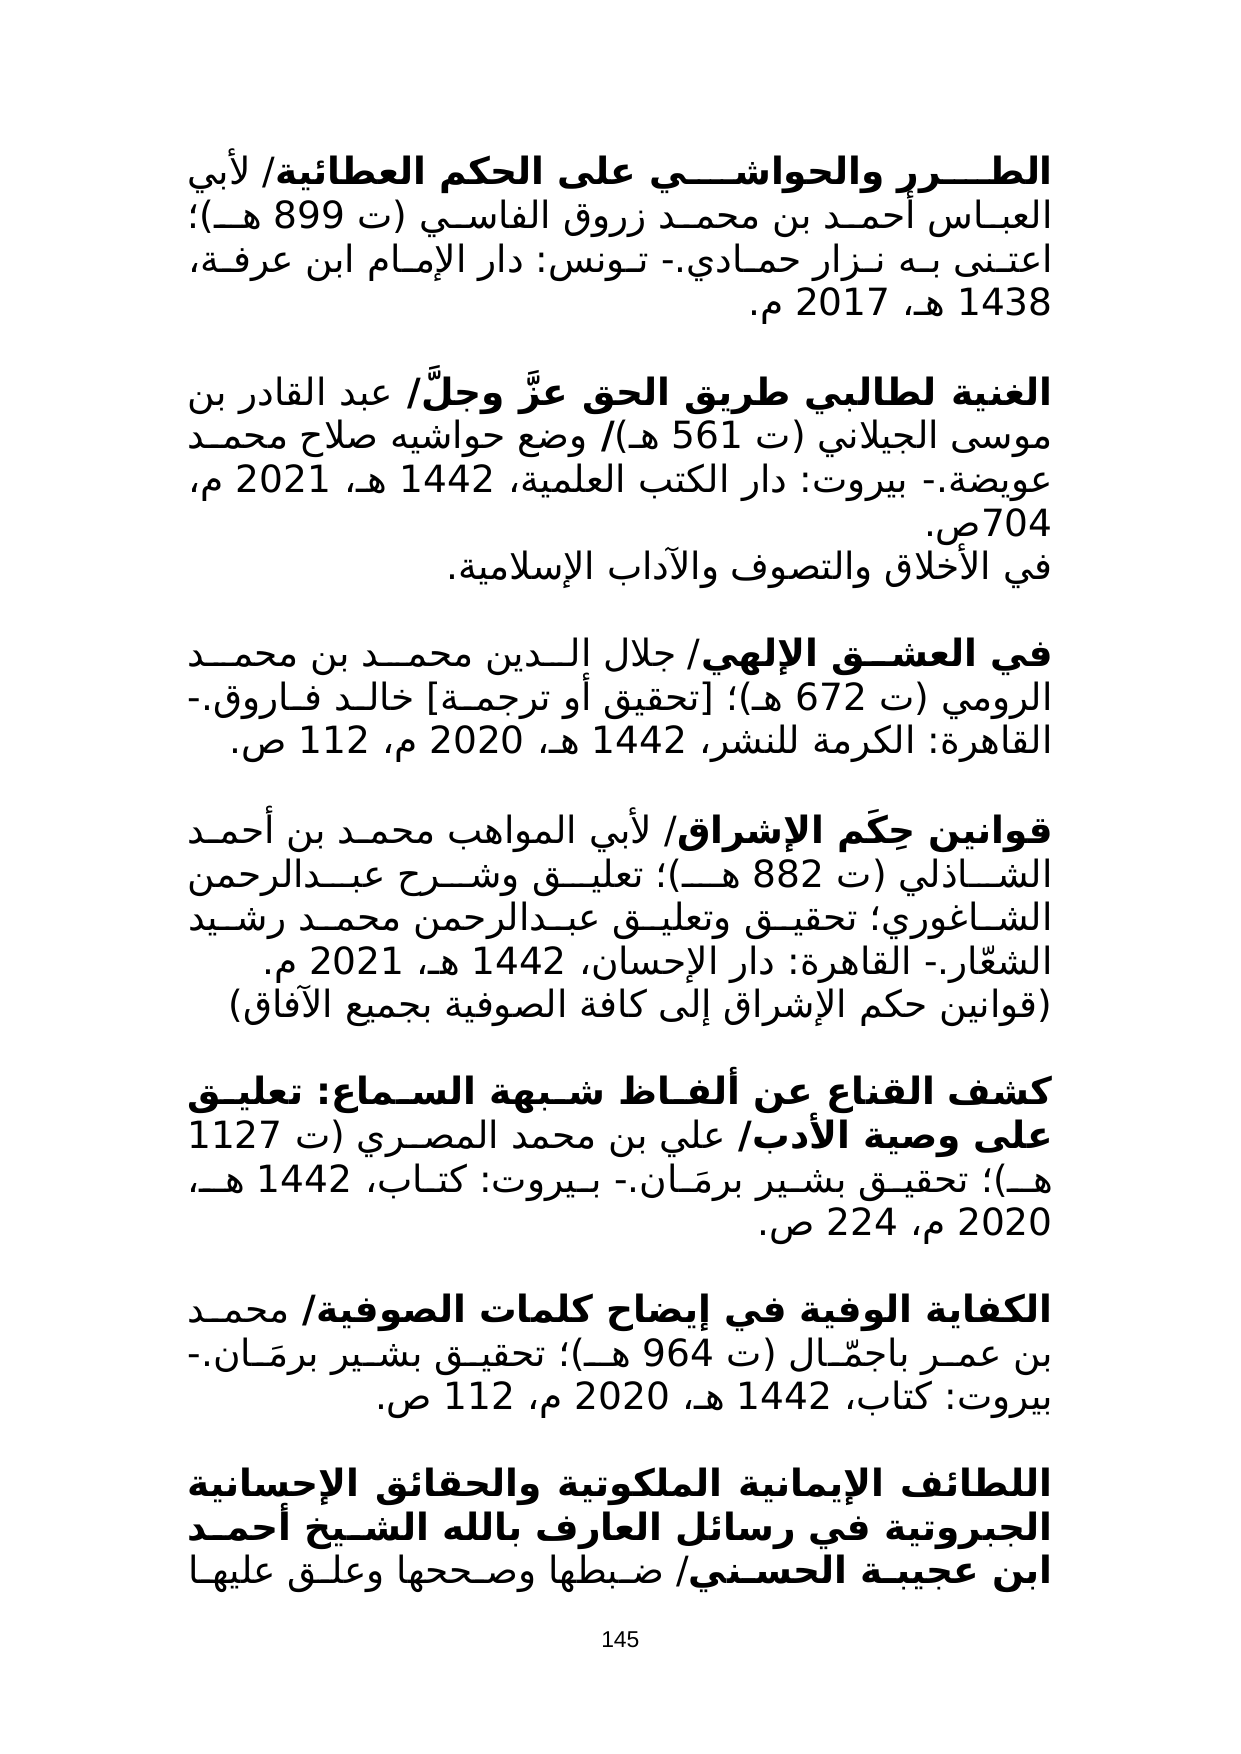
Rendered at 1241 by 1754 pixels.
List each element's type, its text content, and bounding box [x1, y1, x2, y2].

text كشف القناع عن ألفاظ شبهة السماع: تعليق على وصية الأدب/ علي بن محمد المصري (ت 1127 هـ)؛ تحقيق بشير برمَان.- بيروت: كتاب، 1442 هـ، 2020 م، 224 ص. [187, 1070, 1053, 1244]
text في الأخلاق والتصوف والآداب الإسلامية. [187, 545, 1053, 589]
text قوانين حِكَم الإشراق/ لأبي المواهب محمد بن أحمد الشاذلي (ت 882 هـ)؛ تعليق وشرح عبدالرحمن الشاغوري؛ تحقيق وتعليق عبدالرحمن محمد رشيد الشعّار.- القاهرة: دار الإحسان، 1442 هـ، 2021 م. [187, 808, 1053, 983]
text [187, 1462, 1053, 1593]
text الطرر والحواشي على الحكم العطائية/ لأبي العباس أحمد بن محمد زروق الفاسي (ت 899 هـ)؛ اعتنى به نزار حمادي.- تونس: دار الإمام ابن عرفة، 1438 هـ، 2017 م. [187, 150, 1053, 324]
text (قوانين حكم الإشراق إلى كافة الصوفية بجميع الآفاق) [187, 983, 1053, 1027]
text الغنية لطالبي طريق الحق عزَّ وجلَّ/ عبد القادر بن موسى الجيلاني (ت 561 هـ)/ وضع حواشيه صلاح محمد عويضة.- بيروت: دار الكتب العلمية، 1442 هـ، 2021 م، 704ص. [187, 370, 1053, 545]
text في العشق الإلهي/ جلال الدين محمد بن محمد الرومي (ت 672 هـ)؛ [تحقيق أو ترجمة] خالد فاروق.- القاهرة: الكرمة للنشر، 1442 هـ، 2020 م، 112 ص. [187, 632, 1053, 763]
text الكفاية الوفية في إيضاح كلمات الصوفية/ محمد بن عمر باجمّال (ت 964 هـ)؛ تحقيق بشير برمَان.- بيروت: كتاب، 1442 هـ، 2020 م، 112 ص. [187, 1288, 1053, 1418]
